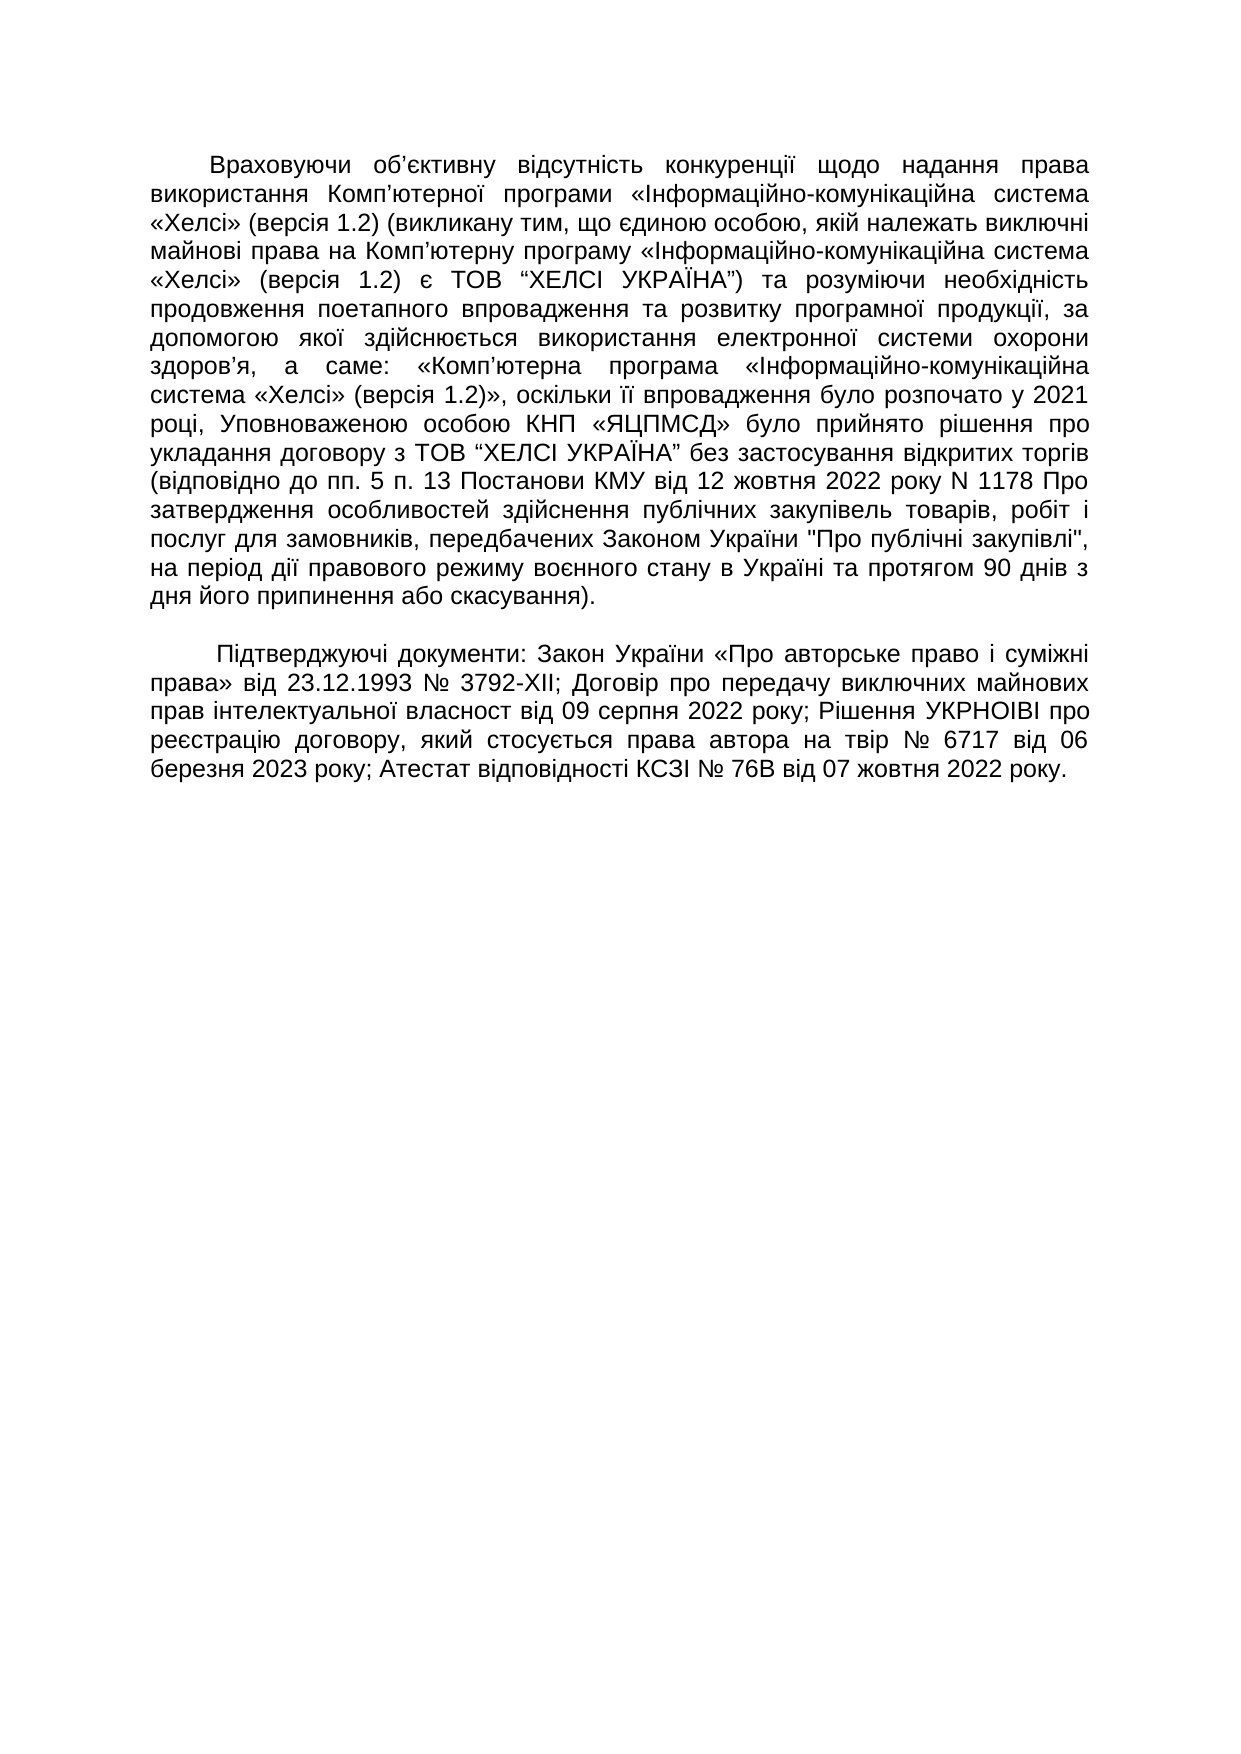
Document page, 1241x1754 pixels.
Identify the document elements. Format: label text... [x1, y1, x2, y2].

text Підтверджуючі документи: Закон України «Про авторське право і суміжні права» від 23.12.1993 № 3792-ХІІ; Договір про передачу виключних майнових прав інтелектуальної власност від 09 серпня 2022 року; Рішення УКРНОІВІ про реєстрацію договору, який стосується права автора на твір № 6717 від 06 березня 2023 року; Атестат відповідності КСЗІ № 76В від 07 жовтня 2022 року. [150, 639, 1090, 782]
text Враховуючи об’єктивну відсутність конкуренції щодо надання права використання Комп’ютерної програми «Інформаційно-комунікаційна система «Хелсі» (версія 1.2) (викликану тим, що єдиною особою, якій належать виключні майнові права на Комп’ютерну програму «Інформаційно-комунікаційна система «Хелсі» (версія 1.2) є ТОВ “ХЕЛСІ УКРАЇНА”) та розуміючи необхідність продовження поетапного впровадження та розвитку програмної продукції, за допомогою якої здійснюється використання електронної системи охорони здоров’я, а саме: «Комп’ютерна програма «Інформаційно-комунікаційна система «Хелсі» (версія 1.2)», оскільки її впровадження було розпочато у 2021 році, Уповноваженою особою КНП «ЯЦПМСД» було прийнято рішення про укладання договору з ТОВ “ХЕЛСІ УКРАЇНА” без застосування відкритих торгів (відповідно до пп. 5 п. 13 Постанови КМУ від 12 жовтня 2022 року N 1178 Про затвердження особливостей здійснення публічних закупівель товарів, робіт і послуг для замовників, передбачених Законом України "Про публічні закупівлі", на період дії правового режиму воєнного стану в Україні та протягом 90 днів з дня його припинення або скасування). [150, 150, 1090, 610]
